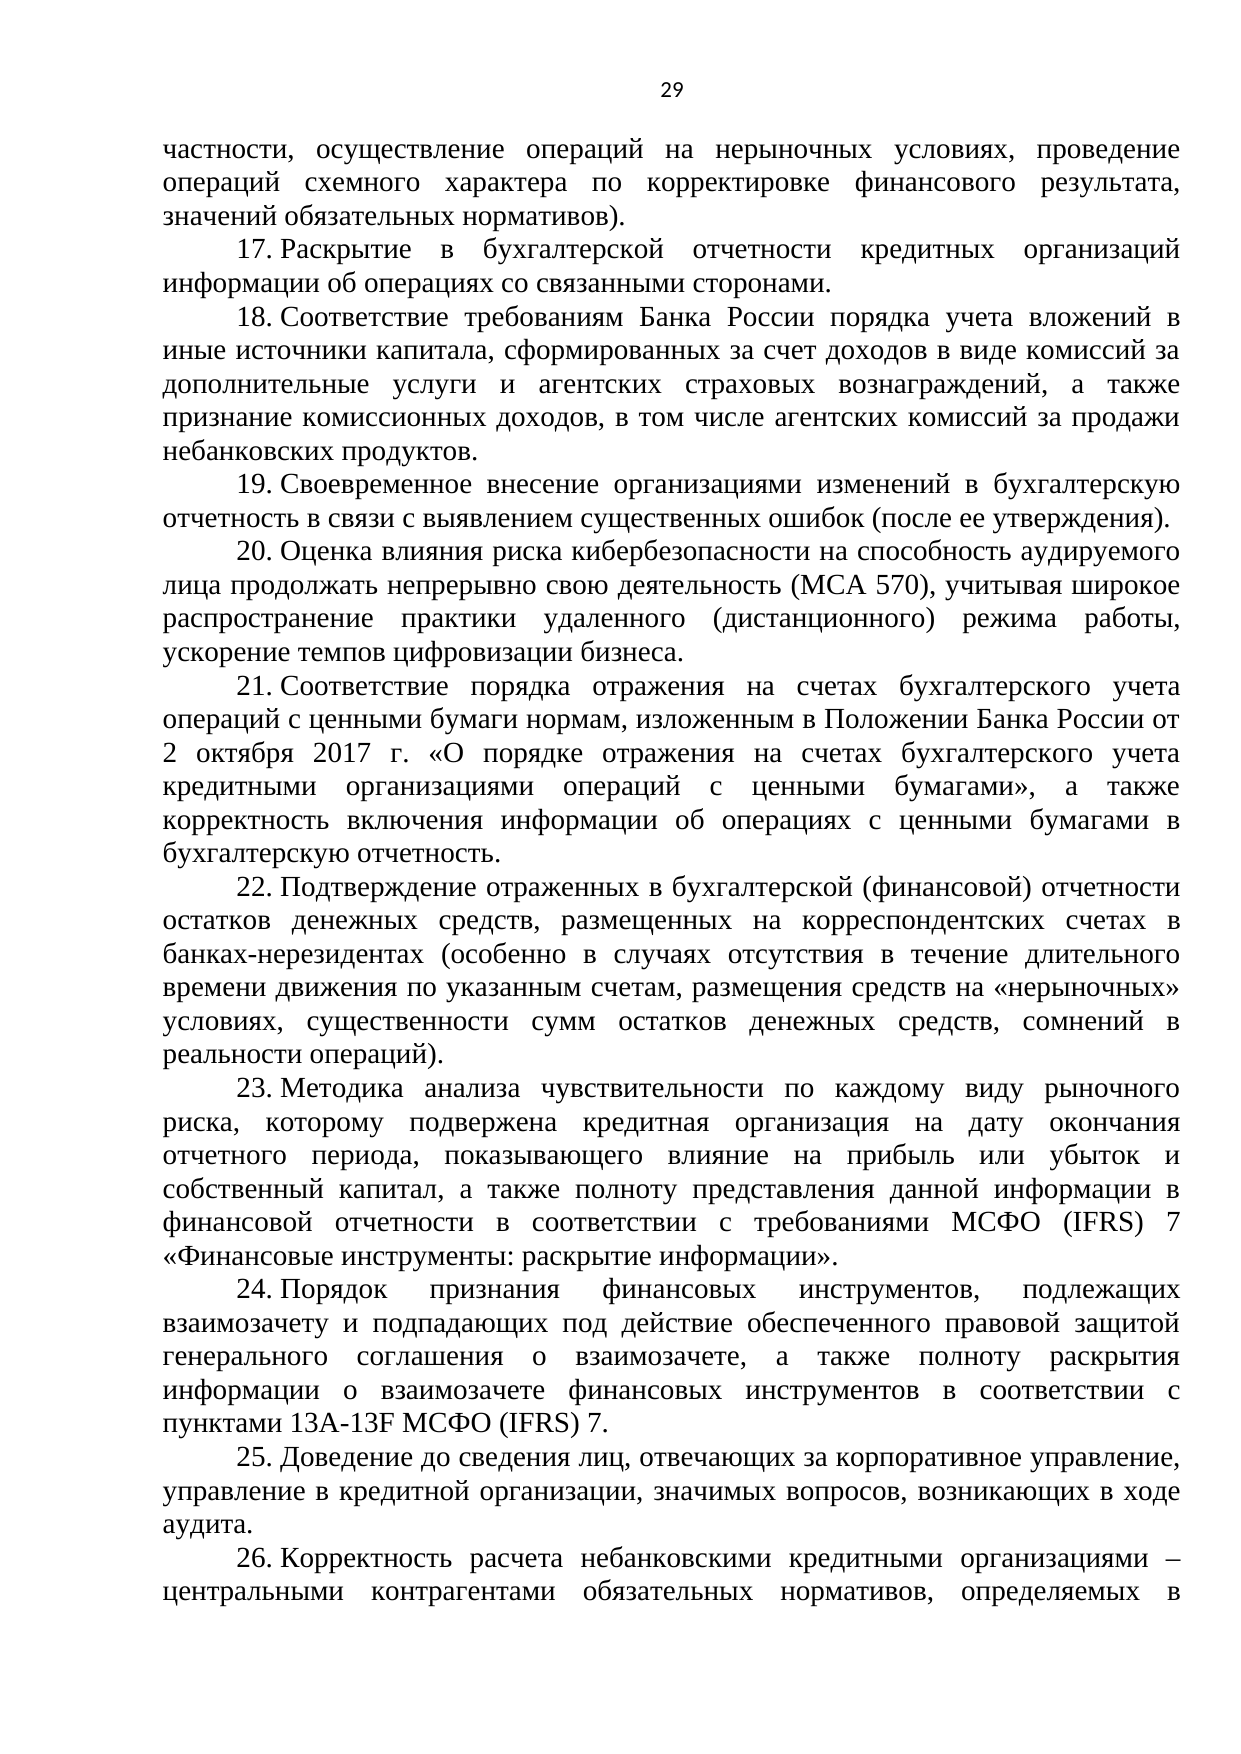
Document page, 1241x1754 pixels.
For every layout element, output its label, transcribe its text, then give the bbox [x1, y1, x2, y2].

text 20. Оценка влияния риска кибербезопасности на способность аудируемого лица продолжать непрерывно свою деятельность (МСА 570), учитывая широкое распространение практики удаленного (дистанционного) режима работы, ускорение темпов цифровизации бизнеса. [162, 533, 1181, 668]
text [162, 1540, 1181, 1607]
text 23. Методика анализа чувствительности по каждому виду рыночного риска, которому подвержена кредитная организация на дату окончания отчетного периода, показывающего влияние на прибыль или убыток и собственный капитал, а также полноту представления данной информации в финансовой отчетности в соответствии с требованиями МСФО (IFRS) 7 «Финансовые инструменты: раскрытие информации». [162, 1070, 1181, 1271]
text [162, 131, 1181, 232]
text 22. Подтверждение отраженных в бухгалтерской (финансовой) отчетности остатков денежных средств, размещенных на корреспондентских счетах в банках-нерезидентах (особенно в случаях отсутствия в течение длительного времени движения по указанным счетам, размещения средств на «нерыночных» условиях, существенности сумм остатков денежных средств, сомнений в реальности операций). [162, 869, 1181, 1070]
text 24. Порядок признания финансовых инструментов, подлежащих взаимозачету и подпадающих под действие обеспеченного правовой защитой генерального соглашения о взаимозачете, а также полноту раскрытия информации о взаимозачете финансовых инструментов в соответствии с пунктами 13А-13F МСФО (IFRS) 7. [162, 1271, 1181, 1439]
text 21. Соответствие порядка отражения на счетах бухгалтерского учета операций с ценными бумаги нормам, изложенным в Положении Банка России от 2 октября 2017 г. «О порядке отражения на счетах бухгалтерского учета кредитными организациями операций с ценными бумагами», а также корректность включения информации об операциях с ценными бумагами в бухгалтерскую отчетность. [162, 668, 1181, 869]
text 19. Своевременное внесение организациями изменений в бухгалтерскую отчетность в связи с выявлением существенных ошибок (после ее утверждения). [162, 466, 1181, 533]
text 25. Доведение до сведения лиц, отвечающих за корпоративное управление, управление в кредитной организации, значимых вопросов, возникающих в ходе аудита. [162, 1439, 1181, 1540]
text 17. Раскрытие в бухгалтерской отчетности кредитных организаций информации об операциях со связанными сторонами. [162, 232, 1181, 299]
text 18. Соответствие требованиям Банка России порядка учета вложений в иные источники капитала, сформированных за счет доходов в виде комиссий за дополнительные услуги и агентских страховых вознаграждений, а также признание комиссионных доходов, в том числе агентских комиссий за продажи небанковских продуктов. [162, 299, 1181, 466]
